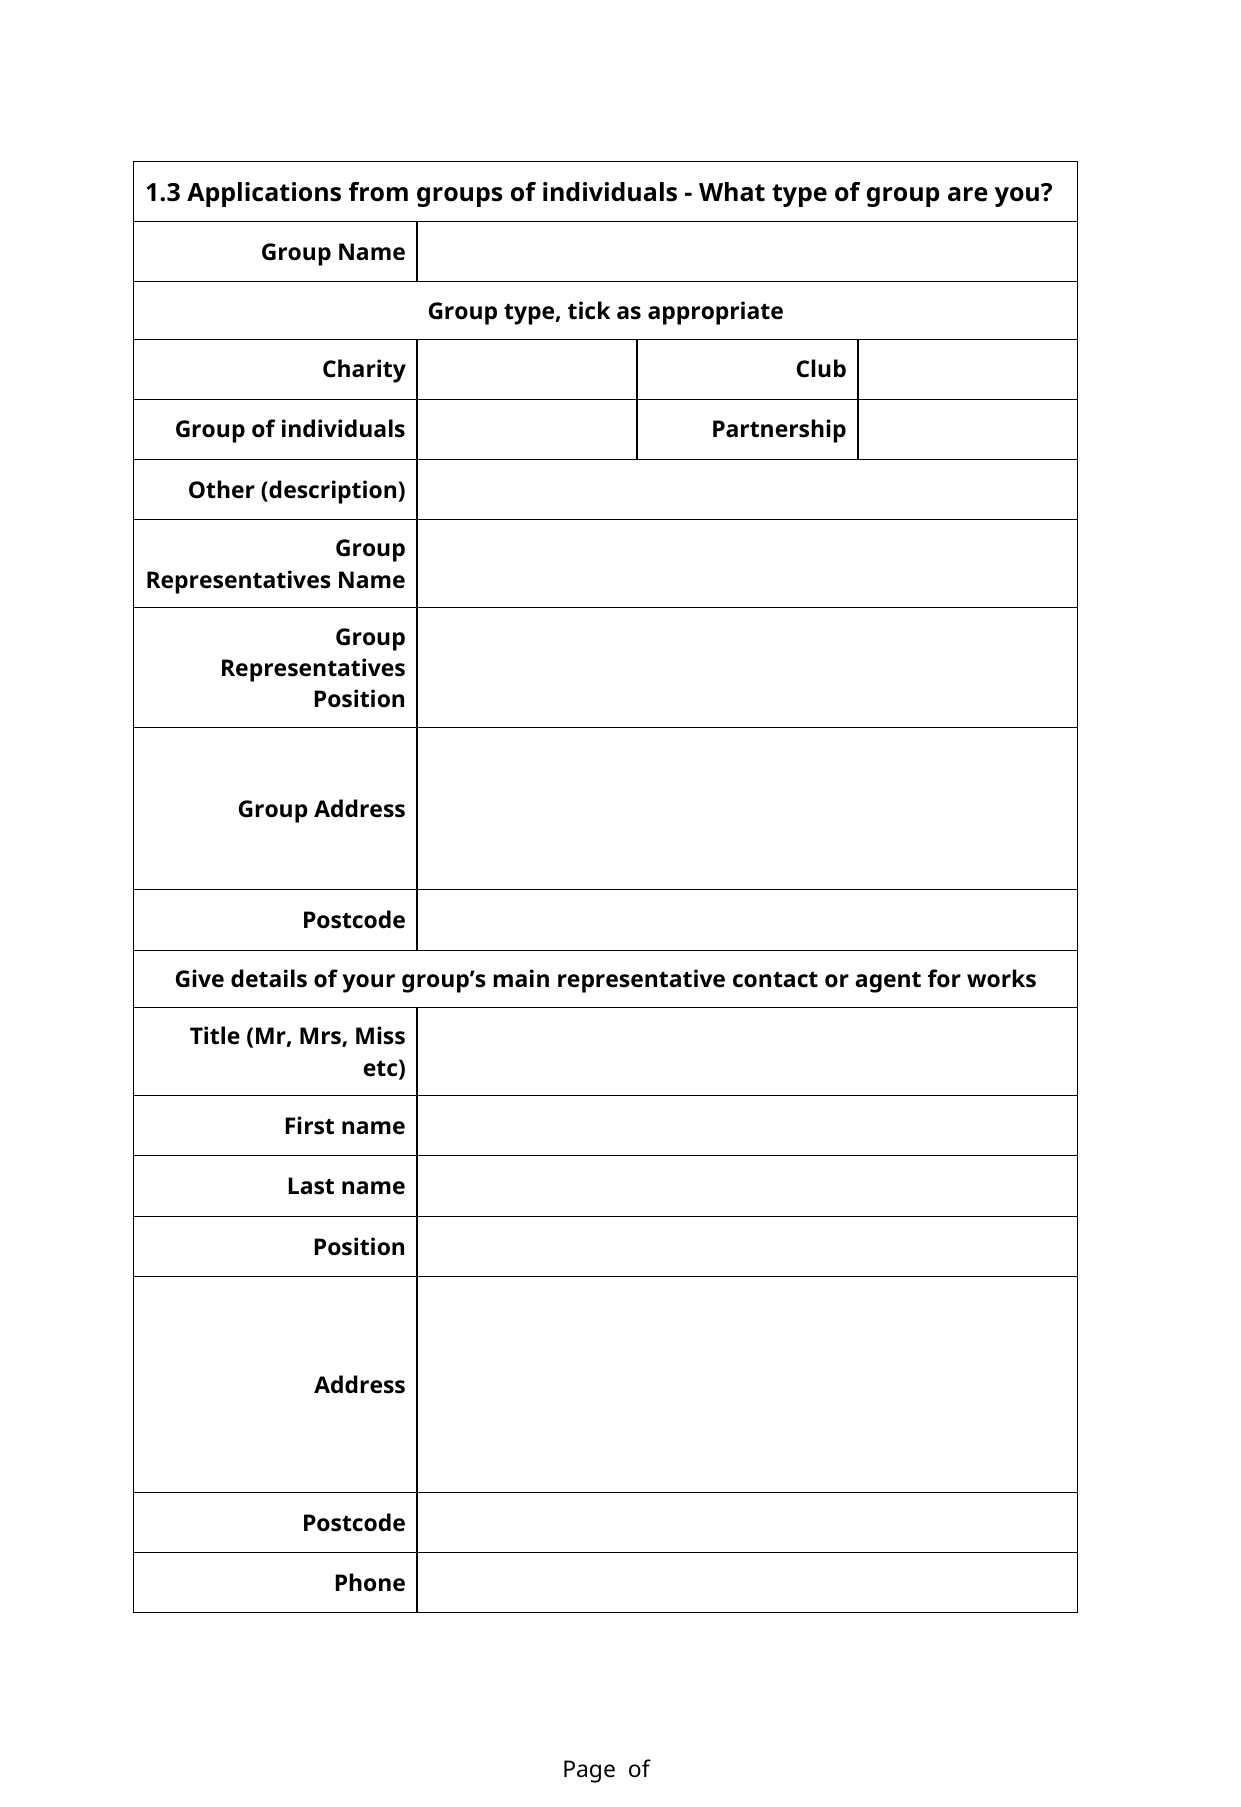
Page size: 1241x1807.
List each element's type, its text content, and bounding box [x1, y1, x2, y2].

table_cell Position [134, 1217, 416, 1276]
table_cell Title (Mr, Mrs, Miss etc) [134, 1008, 416, 1095]
table_cell [418, 1156, 1077, 1216]
table_cell [418, 460, 1077, 519]
table_cell Group type, tick as appropriate [134, 282, 1077, 338]
table_cell [418, 890, 1077, 949]
table_cell [418, 728, 1077, 889]
table_cell [418, 222, 1077, 281]
table_cell First name [134, 1096, 416, 1155]
table_cell Charity [134, 340, 416, 398]
table_cell [418, 1096, 1077, 1155]
table_cell [418, 1553, 1077, 1612]
table_cell [418, 400, 636, 459]
table_cell [418, 608, 1077, 727]
table_cell Address [134, 1277, 416, 1492]
table_cell Phone [134, 1553, 416, 1612]
table_cell Group Address [134, 728, 416, 889]
table_cell Group of individuals [134, 400, 416, 459]
table_cell [418, 1008, 1077, 1095]
table_cell [418, 1277, 1077, 1492]
table_cell [418, 340, 636, 398]
table_cell Club [638, 340, 857, 398]
table_cell Group Representatives Name [134, 520, 416, 607]
table_cell Last name [134, 1156, 416, 1216]
table_cell Postcode [134, 1493, 416, 1552]
table_cell Group Representatives Position [134, 608, 416, 727]
table_header 1.3 Applications from groups of individuals - What type of group are you? [134, 162, 1077, 221]
table_cell Group Name [134, 222, 416, 281]
table_cell Other (description) [134, 460, 416, 519]
table_cell [418, 1217, 1077, 1276]
table_cell Give details of your group’s main representative contact or agent for works [134, 951, 1077, 1007]
table_cell [859, 340, 1077, 398]
table_cell Partnership [638, 400, 857, 459]
table_cell [859, 400, 1077, 459]
table_cell [418, 520, 1077, 607]
table_cell Postcode [134, 890, 416, 949]
table_cell [418, 1493, 1077, 1552]
